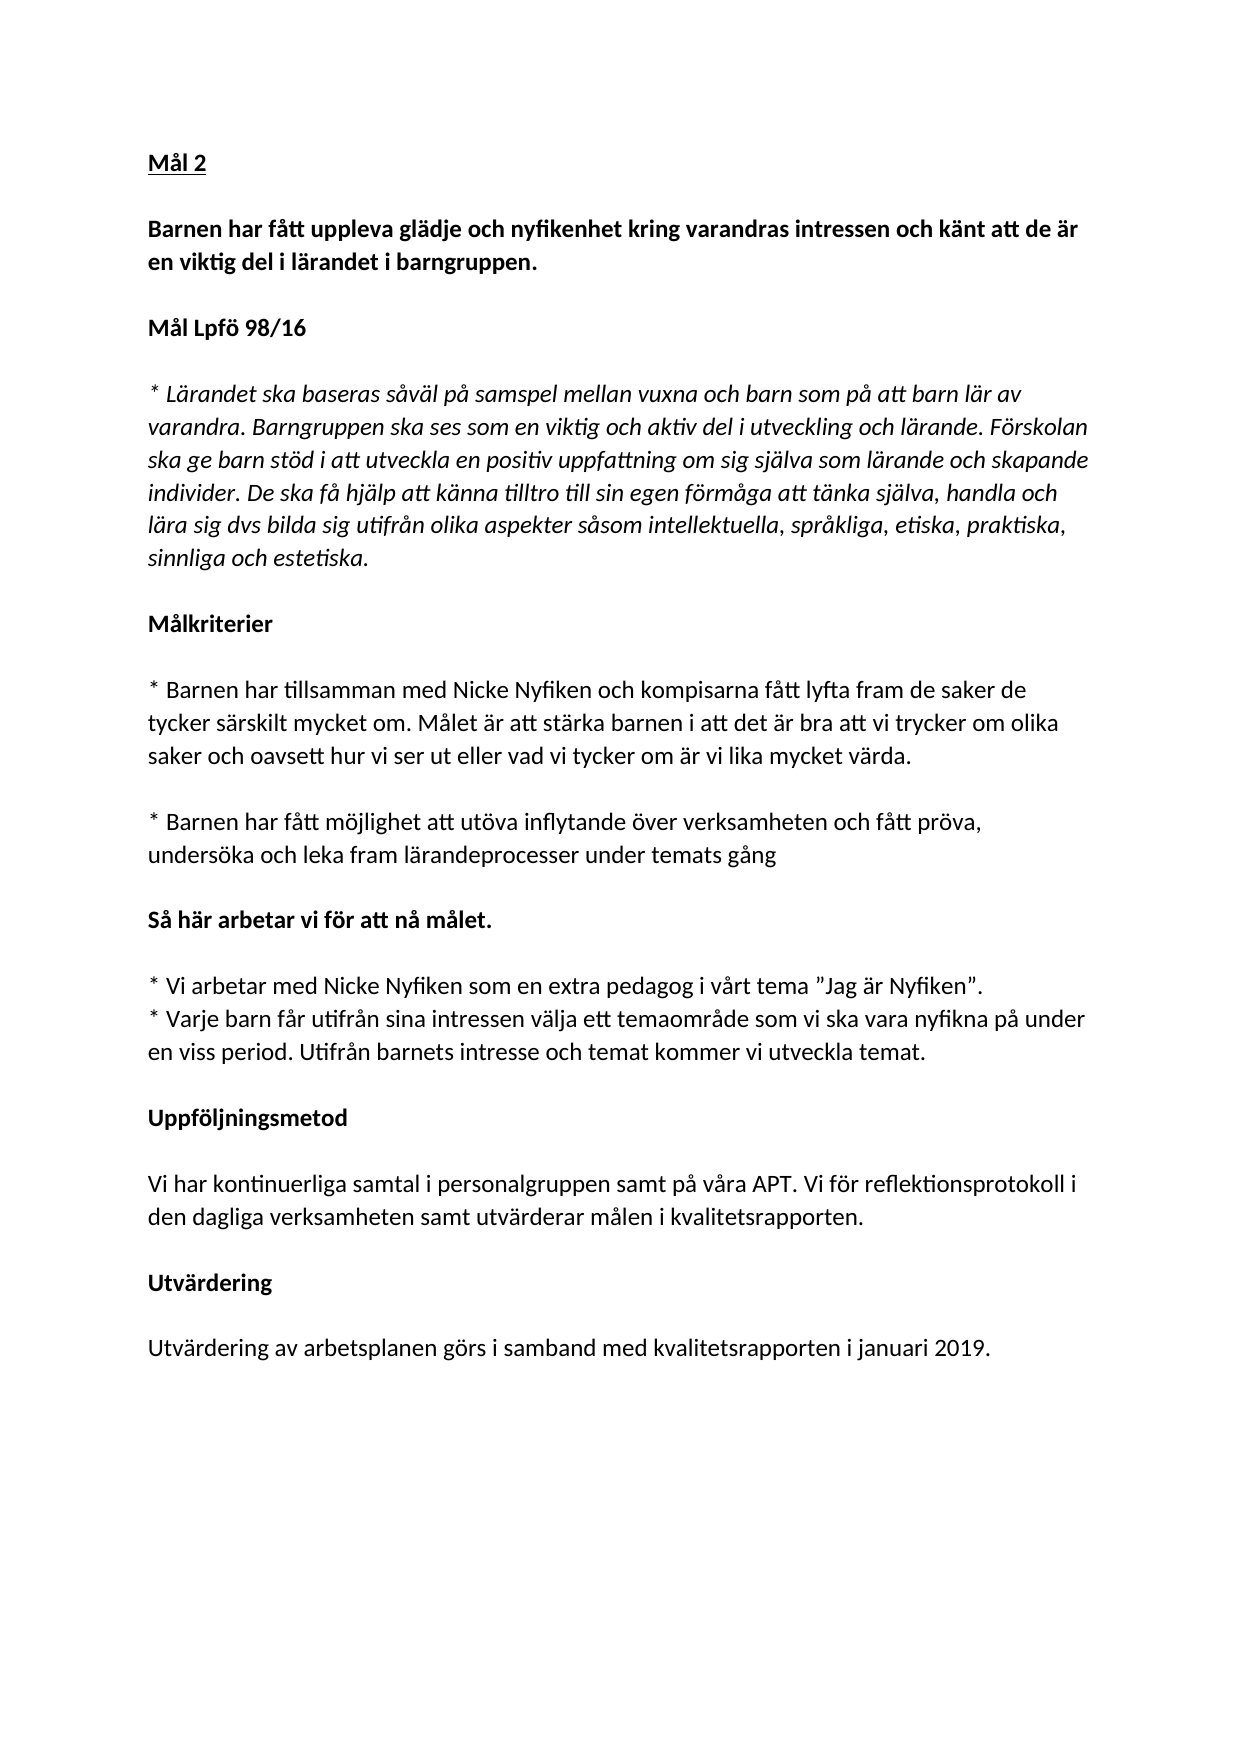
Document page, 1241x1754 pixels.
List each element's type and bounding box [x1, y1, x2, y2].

text [148, 148, 1093, 1363]
